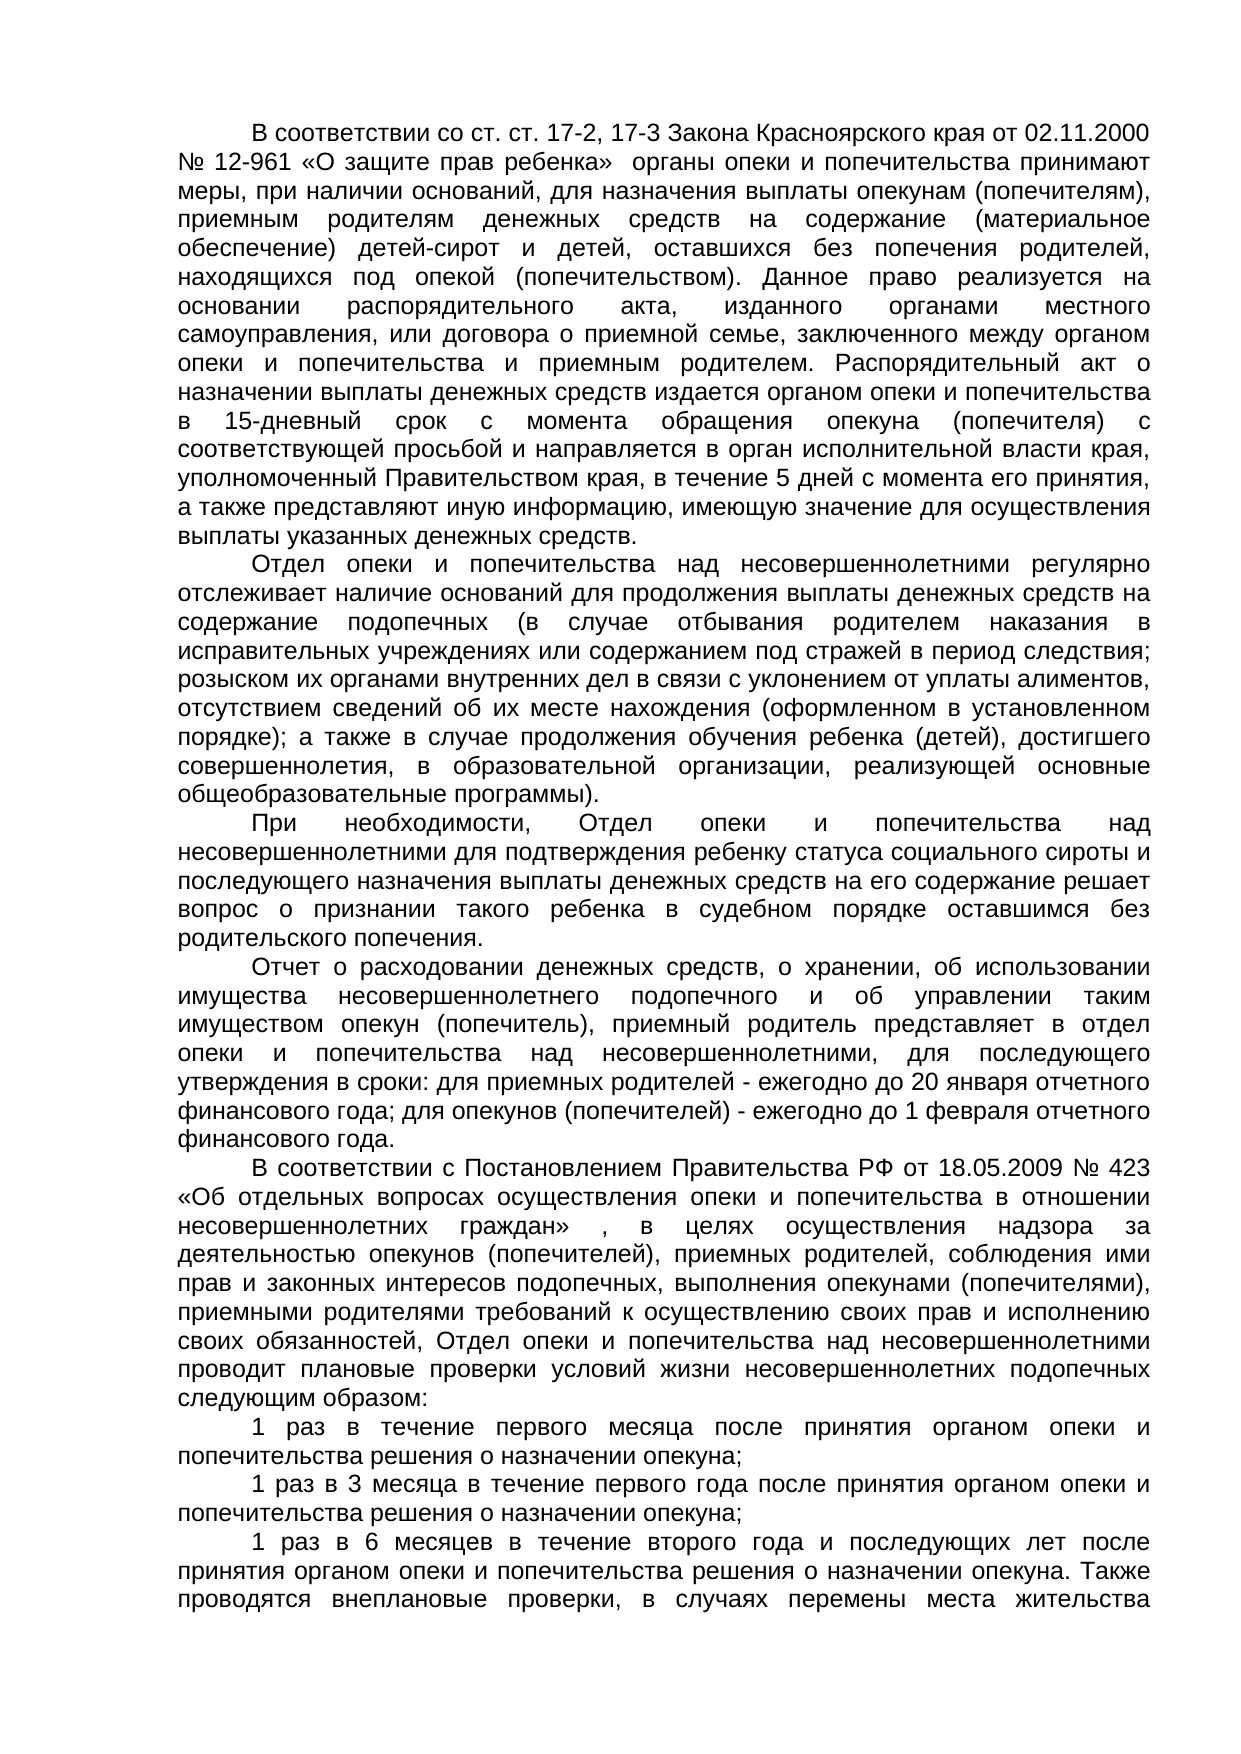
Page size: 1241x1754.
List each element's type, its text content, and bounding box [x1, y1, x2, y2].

text Отчет о расходовании денежных средств, о хранении, об использовании имущества несовершеннолетнего подопечного и об управлении таким имуществом опекун (попечитель), приемный родитель представляет в отдел опеки и попечительства над несовершеннолетними, для последующего утверждения в сроки: для приемных родителей - ежегодно до 20 января отчетного финансового года; для опекунов (попечителей) - ежегодно до 1 февраля отчетного финансового года. [177, 952, 1152, 1153]
text 1 раз в течение первого месяца после принятия органом опеки и попечительства решения о назначении опекуна; [177, 1412, 1152, 1469]
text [177, 1527, 1152, 1613]
text 1 раз в 3 месяца в течение первого года после принятия органом опеки и попечительства решения о назначении опекуна; [177, 1469, 1152, 1527]
text В соответствии с Постановлением Правительства РФ от 18.05.2009 № 423 «Об отдельных вопросах осуществления опеки и попечительства в отношении несовершеннолетних граждан» , в целях осуществления надзора за деятельностью опекунов (попечителей), приемных родителей, соблюдения ими прав и законных интересов подопечных, выполнения опекунами (попечителями), приемными родителями требований к осуществлению своих прав и исполнению своих обязанностей, Отдел опеки и попечительства над несовершеннолетними проводит плановые проверки условий жизни несовершеннолетних подопечных следующим образом: [177, 1153, 1152, 1412]
text При необходимости, Отдел опеки и попечительства над несовершеннолетними для подтверждения ребенку статуса социального сироты и последующего назначения выплаты денежных средств на его содержание решает вопрос о признании такого ребенка в судебном порядке оставшимся без родительского попечения. [177, 808, 1152, 952]
text Отдел опеки и попечительства над несовершеннолетними регулярно отслеживает наличие оснований для продолжения выплаты денежных средств на содержание подопечных (в случае отбывания родителем наказания в исправительных учреждениях или содержанием под стражей в период следствия; розыском их органами внутренних дел в связи с уклонением от уплаты алиментов, отсутствием сведений об их месте нахождения (оформленном в установленном порядке); а также в случае продолжения обучения ребенка (детей), достигшего совершеннолетия, в образовательной организации, реализующей основные общеобразовательные программы). [177, 549, 1152, 808]
text В соответствии со ст. ст. 17-2, 17-3 Закона Красноярского края от 02.11.2000 № 12-961 «О защите прав ребенка» органы опеки и попечительства принимают меры, при наличии оснований, для назначения выплаты опекунам (попечителям), приемным родителям денежных средств на содержание (материальное обеспечение) детей-сирот и детей, оставшихся без попечения родителей, находящихся под опекой (попечительством). Данное право реализуется на основании распорядительного акта, изданного органами местного самоуправления, или договора о приемной семье, заключенного между органом опеки и попечительства и приемным родителем. Распорядительный акт о назначении выплаты денежных средств издается органом опеки и попечительства в 15-дневный срок с момента обращения опекуна (попечителя) с соответствующей просьбой и направляется в орган исполнительной власти края, уполномоченный Правительством края, в течение 5 дней с момента его принятия, а также представляют иную информацию, имеющую значение для осуществления выплаты указанных денежных средств. [177, 118, 1152, 549]
